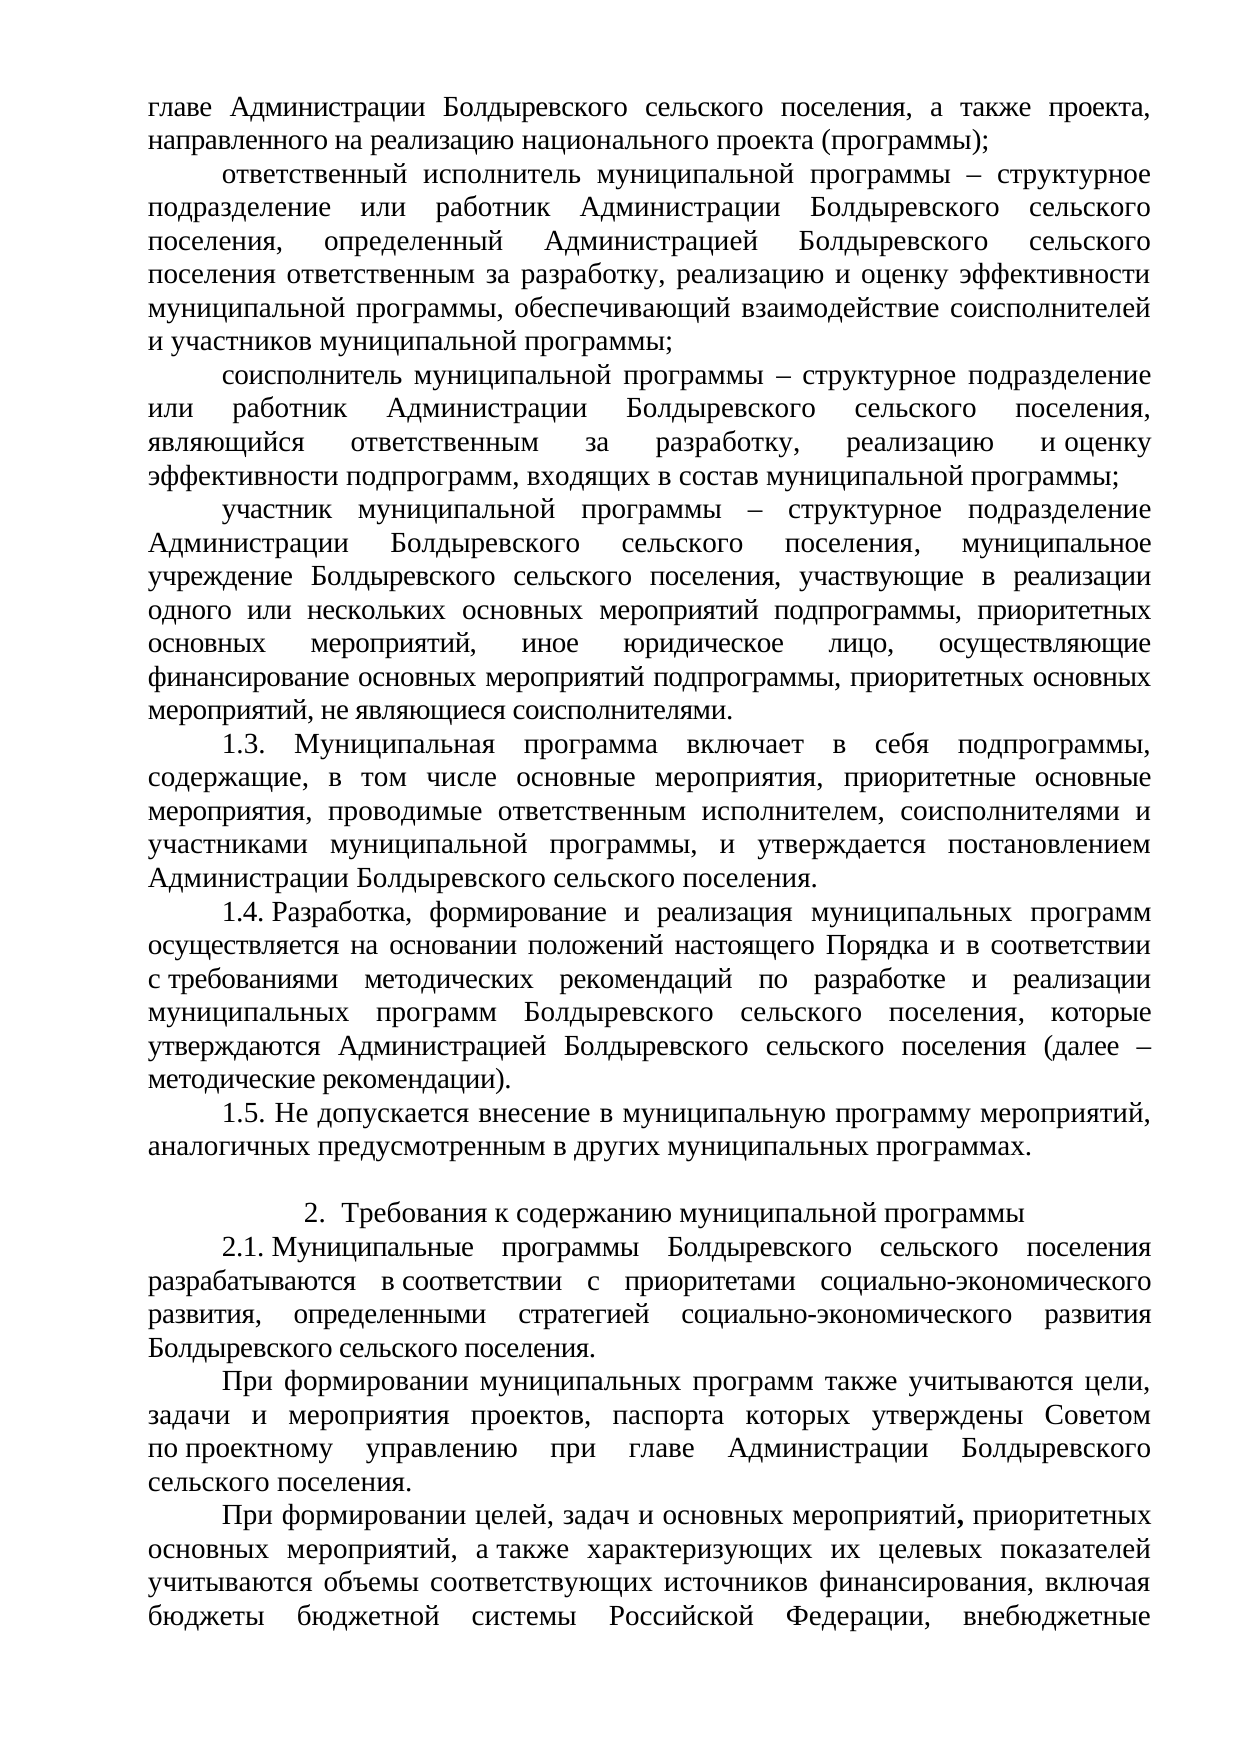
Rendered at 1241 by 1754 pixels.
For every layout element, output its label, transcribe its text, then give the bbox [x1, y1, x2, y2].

text 1.5. Не допускается внесение в муниципальную программу мероприятий, аналогичных предусмотренным в других муниципальных программах. [148, 1095, 1152, 1162]
text При формировании муниципальных программ также учитываются цели, задачи и мероприятия проектов, паспорта которых утверждены Советом по проектному управлению при главе Администрации Болдыревского сельского поселения. [148, 1363, 1152, 1497]
text ответственный исполнитель муниципальной программы – структурное подразделение или работник Администрации Болдыревского сельского поселения, определенный Администрацией Болдыревского сельского поселения ответственным за разработку, реализацию и оценку эффективности муниципальной программы, обеспечивающий взаимодействие соисполнителей и участников муниципальной программы; [148, 156, 1152, 357]
text соисполнитель муниципальной программы – структурное подразделение или работник Администрации Болдыревского сельского поселения, являющийся ответственным за разработку, реализацию и оценку эффективности подпрограмм, входящих в состав муниципальной программы; [148, 357, 1152, 491]
text участник муниципальной программы – структурное подразделение Администрации Болдыревского сельского поселения, муниципальное учреждение Болдыревского сельского поселения, участвующие в реализации одного или нескольких основных мероприятий подпрограммы, приоритетных основных мероприятий, иное юридическое лицо, осуществляющие финансирование основных мероприятий подпрограммы, приоритетных основных мероприятий, не являющиеся соисполнителями. [148, 491, 1152, 726]
text 1.3. Муниципальная программа включает в себя подпрограммы, содержащие, в том числе основные мероприятия, приоритетные основные мероприятия, проводимые ответственным исполнителем, соисполнителями и участниками муниципальной программы, и утверждается постановлением Администрации Болдыревского сельского поселения. [148, 726, 1152, 894]
list Требования к содержанию муниципальной программы [177, 1196, 1152, 1229]
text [148, 1497, 1152, 1632]
text 2.1. Муниципальные программы Болдыревского сельского поселения разрабатываются в соответствии с приоритетами социально-экономического развития, определенными стратегией социально-экономического развития Болдыревского сельского поселения. [148, 1229, 1152, 1363]
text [148, 89, 1152, 156]
text 1.4. Разработка, формирование и реализация муниципальных программ осуществляется на основании положений настоящего Порядка и в соответствии с требованиями методических рекомендаций по разработке и реализации муниципальных программ Болдыревского сельского поселения, которые утверждаются Администрацией Болдыревского сельского поселения (далее – методические рекомендации). [148, 894, 1152, 1095]
